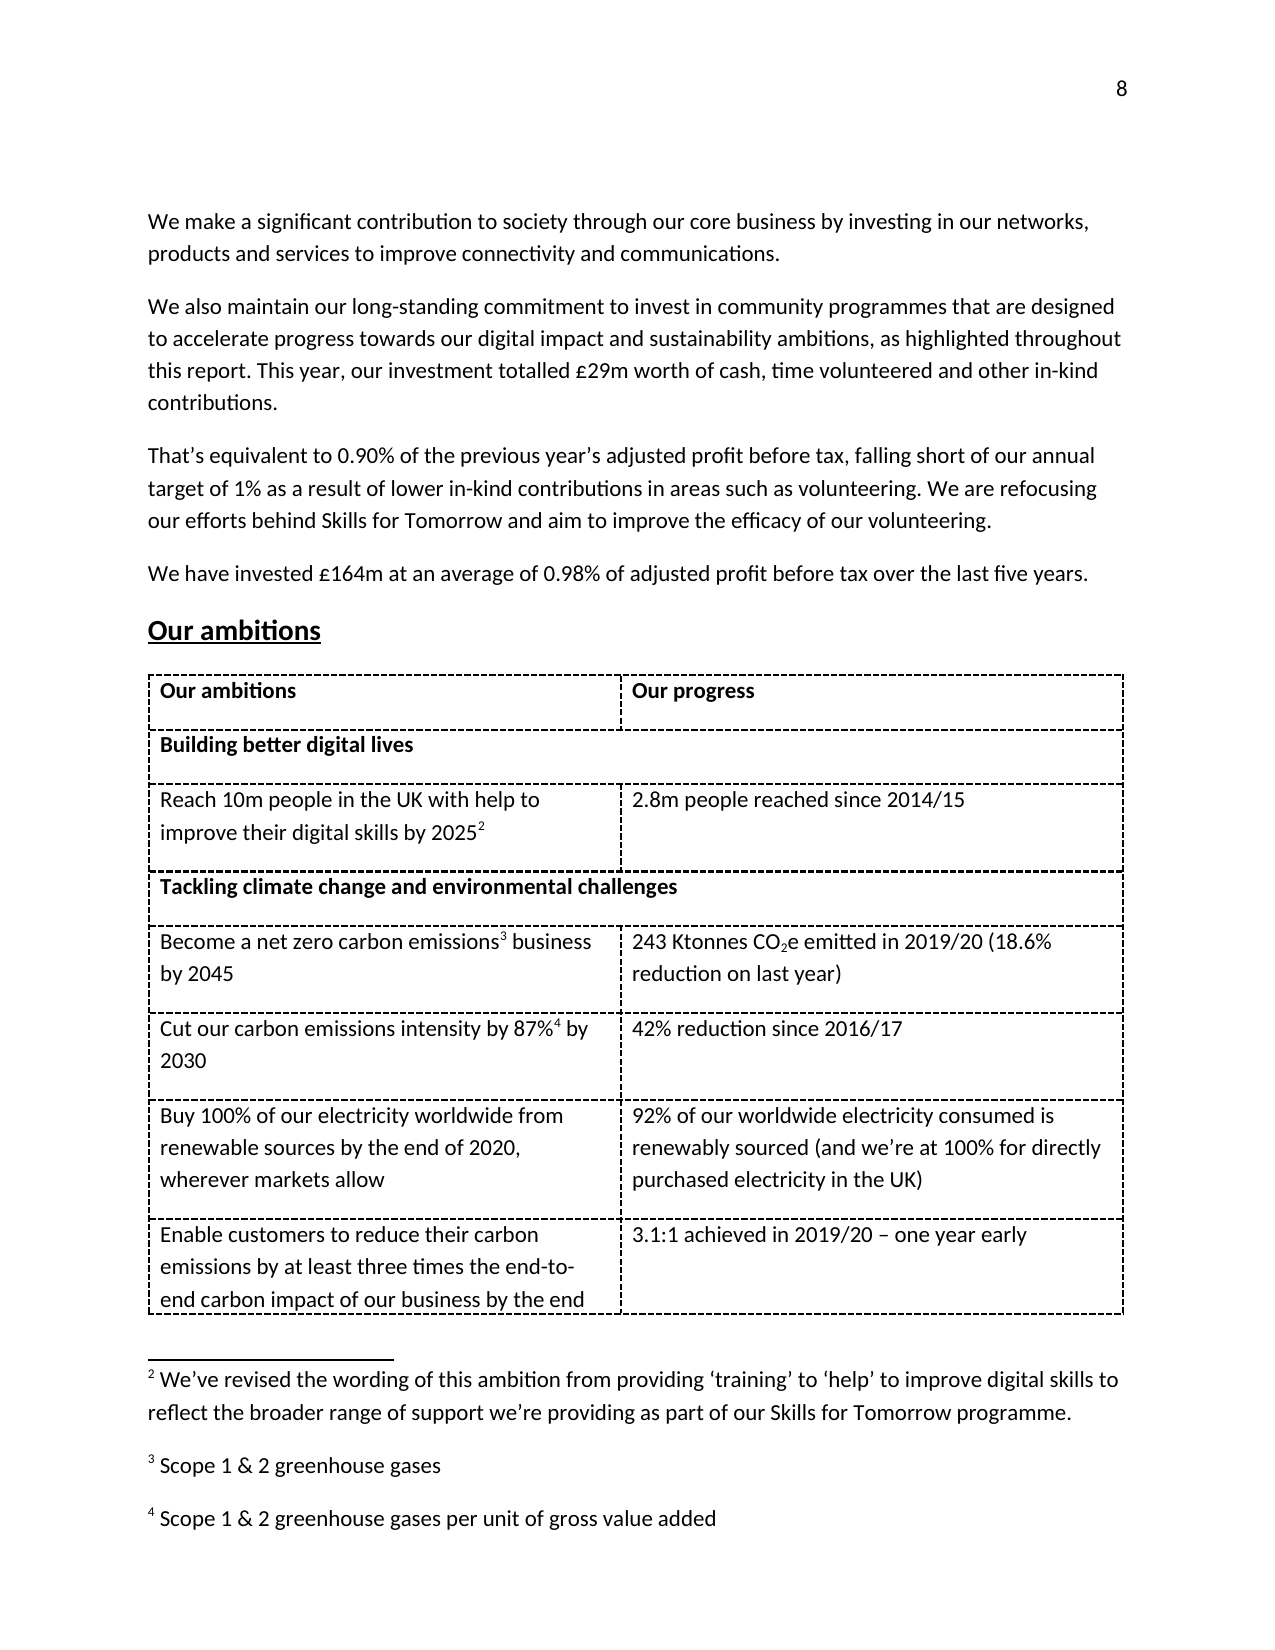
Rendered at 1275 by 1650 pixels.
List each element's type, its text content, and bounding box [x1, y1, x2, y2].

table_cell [149, 1218, 621, 1313]
table_header Our progress [621, 674, 1123, 728]
text We make a significant contribution to society through our core business by investing in our networks, products and services to improve connectivity and communications. [148, 207, 1127, 267]
table_cell Building better digital lives [149, 729, 1123, 783]
table_cell Buy 100% of our electricity worldwide from renewable sources by the end of 2020, wherever markets allow [149, 1099, 621, 1218]
text We also maintain our long-standing commitment to invest in community programmes that are designed to accelerate progress towards our digital impact and sustainability ambitions, as highlighted throughout this report. This year, our investment totalled £29m worth of cash, time volunteered and other in-kind contributions. [148, 292, 1127, 417]
text We have invested £164m at an average of 0.98% of adjusted profit before tax over the last five years. [148, 559, 1127, 587]
table_cell Reach 10m people in the UK with help to improve their digital skills by 2025 [149, 783, 621, 870]
table_cell 92% of our worldwide electricity consumed is renewably sourced (and we’re at 100% for directly purchased electricity in the UK) [621, 1099, 1123, 1218]
table_cell 2.8m people reached since 2014/15 [621, 783, 1123, 870]
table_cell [621, 1218, 1123, 1313]
text Our ambitions [148, 612, 1127, 648]
table_cell 243 Ktonnes CO2e emitted in 2019/20 (18.6% reduction on last year) [621, 925, 1123, 1012]
table_header Our ambitions [149, 674, 621, 728]
table_cell Cut our carbon emissions intensity by 87% by 2030 [149, 1012, 621, 1099]
table_cell Become a net zero carbon emissions business by 2045 [149, 925, 621, 1012]
text That’s equivalent to 0.90% of the previous year’s adjusted profit before tax, falling short of our annual target of 1% as a result of lower in-kind contributions in areas such as volunteering. We are refocusing our efforts behind Skills for Tomorrow and aim to improve the efficacy of our volunteering. [148, 442, 1127, 534]
table_cell Tackling climate change and environmental challenges [149, 870, 1123, 925]
table_cell 42% reduction since 2016/17 [621, 1012, 1123, 1099]
